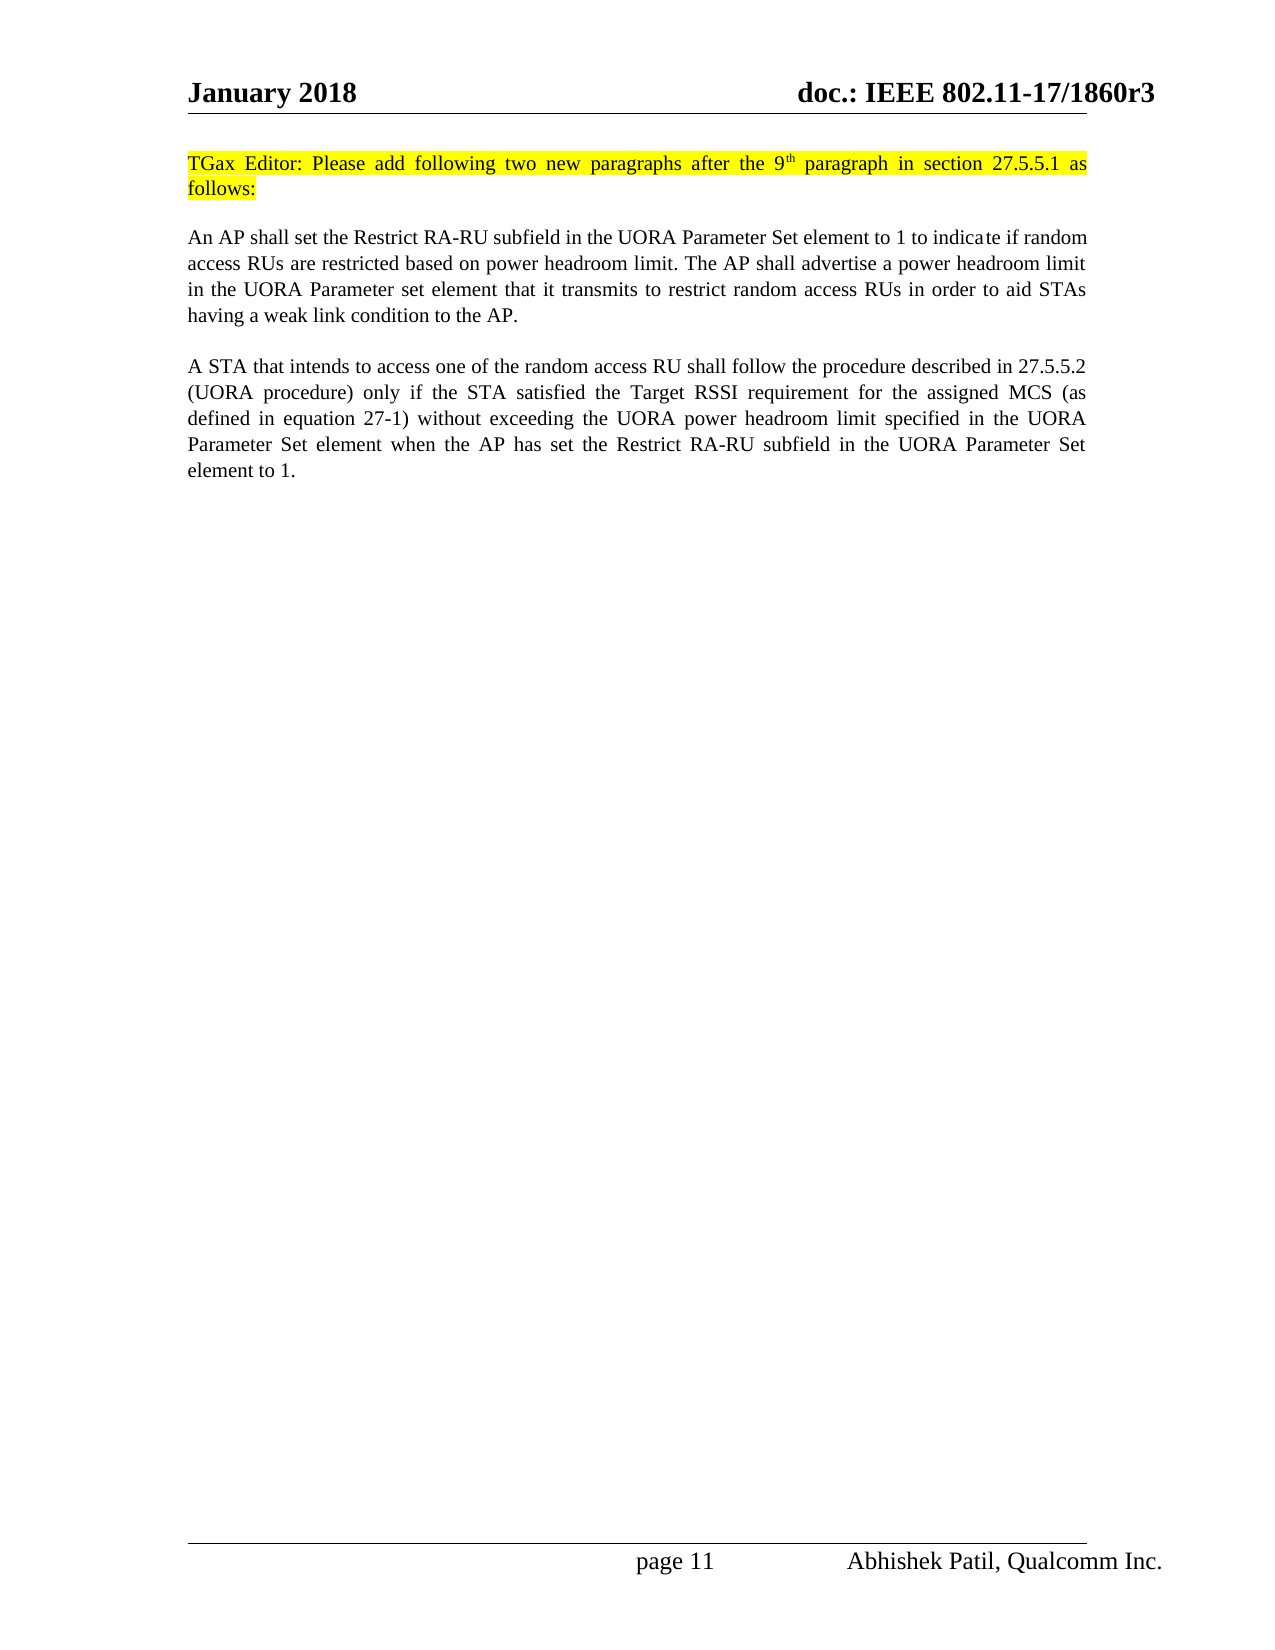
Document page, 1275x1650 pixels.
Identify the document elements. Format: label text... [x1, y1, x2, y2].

text TGax Editor: Please add following two new paragraphs after the 9th paragraph in section 27.5.5.1 as follows: [187, 160, 1087, 200]
text A STA that intends to access one of the random access RU shall follow the procedure described in 27.5.5.2 (UORA procedure) only if the STA satisfied the Target RSSI requirement for the assigned MCS (as defined in equation 27-1) without exceeding the UORA power headroom limit specified in the UORA Parameter Set element when the AP has set the Restrict RA-RU subfield in the UORA Parameter Set element to 1. [187, 354, 1087, 482]
text An AP shall set the Restrict RA-RU subfield in the UORA Parameter Set element to 1 to indicate if random access RUs are restricted based on power headroom limit. The AP shall advertise a power headroom limit in the UORA Parameter set element that it transmits to restrict random access RUs in order to aid STAs having a weak link condition to the AP. [187, 225, 1087, 327]
